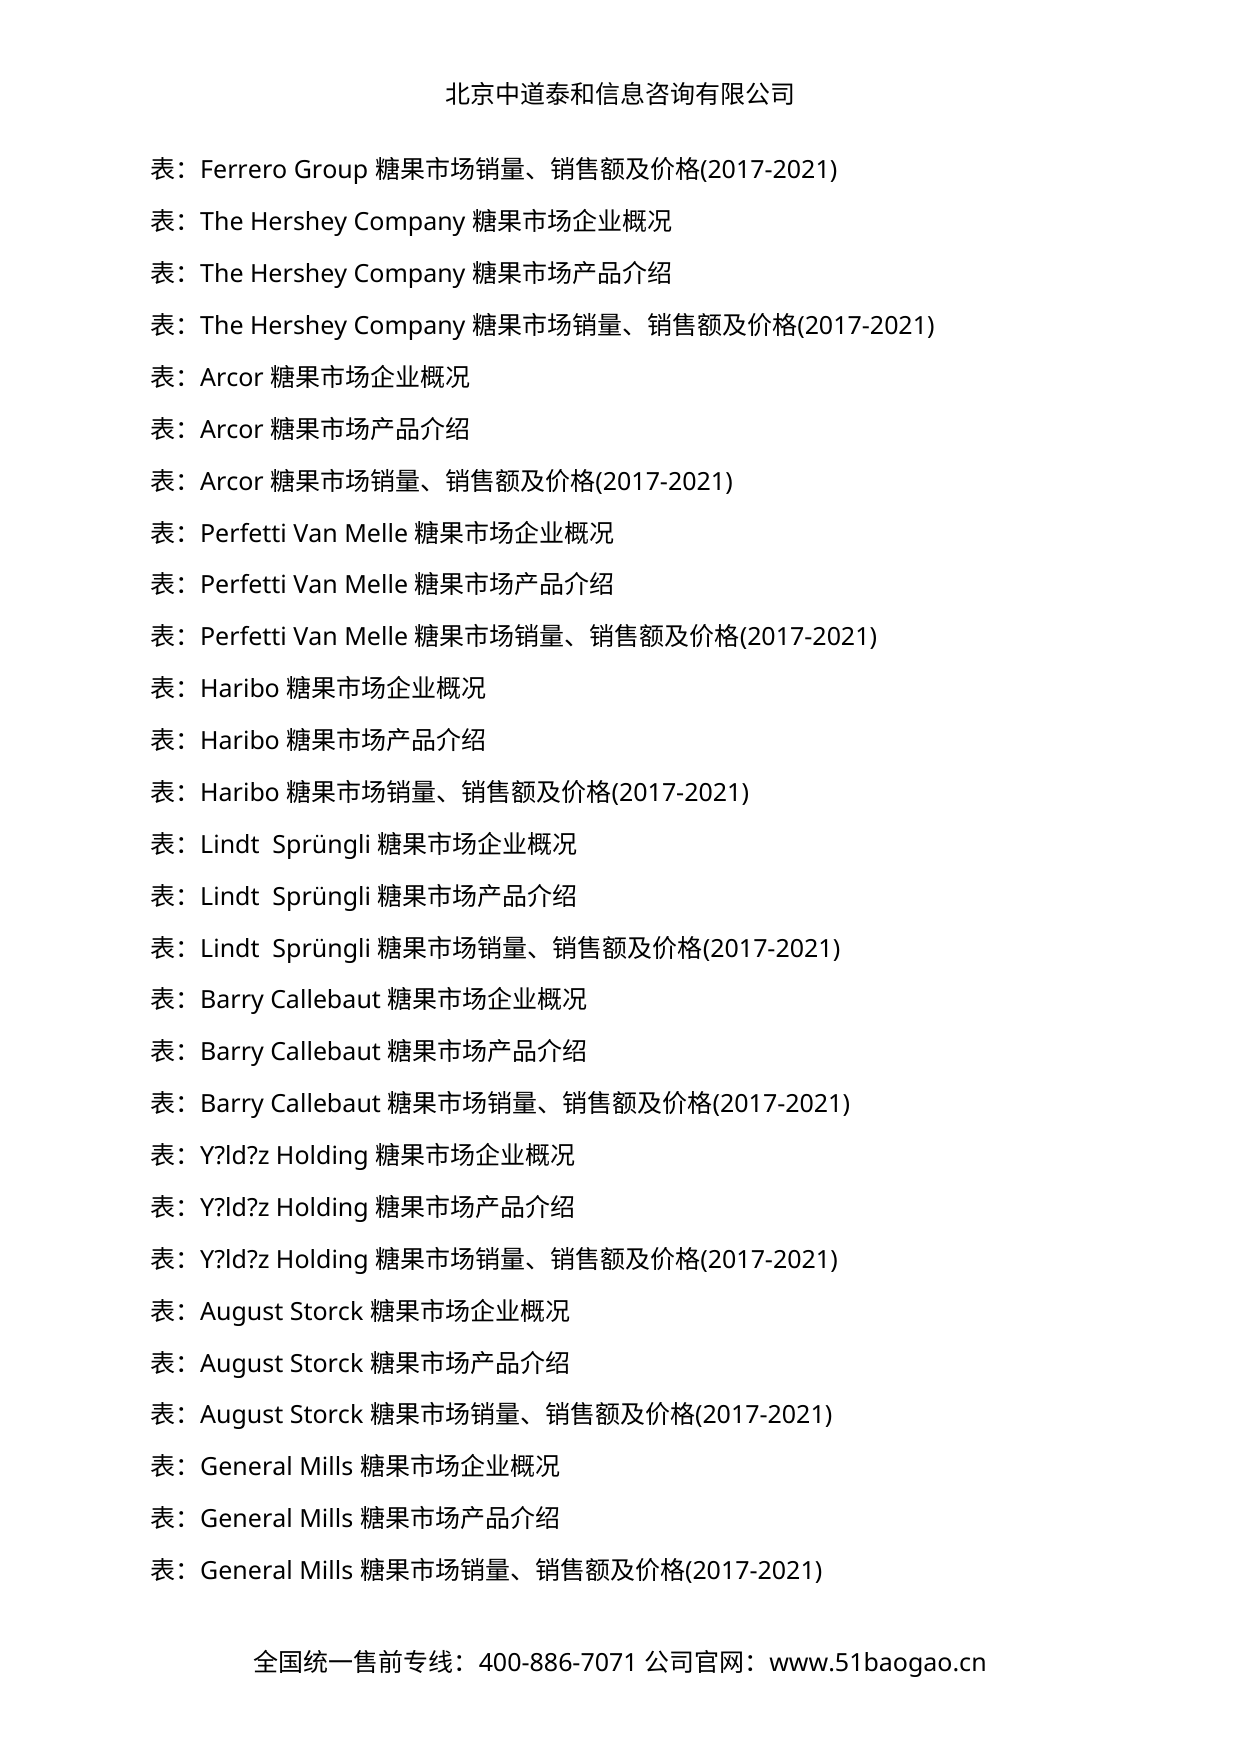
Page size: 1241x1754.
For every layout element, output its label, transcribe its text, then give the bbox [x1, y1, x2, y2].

text 表：Arcor 糖果市场产品介绍 [150, 409, 1090, 446]
text 表：Haribo 糖果市场产品介绍 [150, 721, 1090, 757]
text 表：Perfetti Van Melle 糖果市场销量、销售额及价格(2017-2021) [150, 617, 1090, 653]
text 表：Lindt Sprüngli 糖果市场企业概况 [150, 824, 1090, 861]
text 表：Haribo 糖果市场企业概况 [150, 669, 1090, 705]
text 表：Perfetti Van Melle 糖果市场企业概况 [150, 513, 1090, 549]
text 表：August Storck 糖果市场产品介绍 [150, 1343, 1090, 1379]
text 表：Barry Callebaut 糖果市场销量、销售额及价格(2017-2021) [150, 1084, 1090, 1120]
text 表：Y?ld?z Holding 糖果市场销量、销售额及价格(2017-2021) [150, 1239, 1090, 1276]
text 表：The Hershey Company 糖果市场销量、销售额及价格(2017-2021) [150, 306, 1090, 342]
text 表：August Storck 糖果市场企业概况 [150, 1291, 1090, 1327]
text 表：Perfetti Van Melle 糖果市场产品介绍 [150, 565, 1090, 601]
text 表：General Mills 糖果市场产品介绍 [150, 1499, 1090, 1535]
text 表：Arcor 糖果市场销量、销售额及价格(2017-2021) [150, 461, 1090, 497]
text 表：Arcor 糖果市场企业概况 [150, 357, 1090, 394]
text 表：August Storck 糖果市场销量、销售额及价格(2017-2021) [150, 1395, 1090, 1431]
text 表：Y?ld?z Holding 糖果市场企业概况 [150, 1136, 1090, 1172]
text 表：The Hershey Company 糖果市场产品介绍 [150, 254, 1090, 290]
text 表：Haribo 糖果市场销量、销售额及价格(2017-2021) [150, 772, 1090, 809]
text 表：Y?ld?z Holding 糖果市场产品介绍 [150, 1187, 1090, 1224]
text 表：Lindt Sprüngli 糖果市场销量、销售额及价格(2017-2021) [150, 928, 1090, 964]
text 表：The Hershey Company 糖果市场企业概况 [150, 202, 1090, 238]
text 表：Barry Callebaut 糖果市场企业概况 [150, 980, 1090, 1016]
text 表：General Mills 糖果市场企业概况 [150, 1447, 1090, 1483]
text 表：Lindt Sprüngli 糖果市场产品介绍 [150, 876, 1090, 912]
text 表：General Mills 糖果市场销量、销售额及价格(2017-2021) [150, 1551, 1090, 1587]
text 表：Barry Callebaut 糖果市场产品介绍 [150, 1032, 1090, 1068]
text 表：Ferrero Group 糖果市场销量、销售额及价格(2017-2021) [150, 150, 1090, 186]
